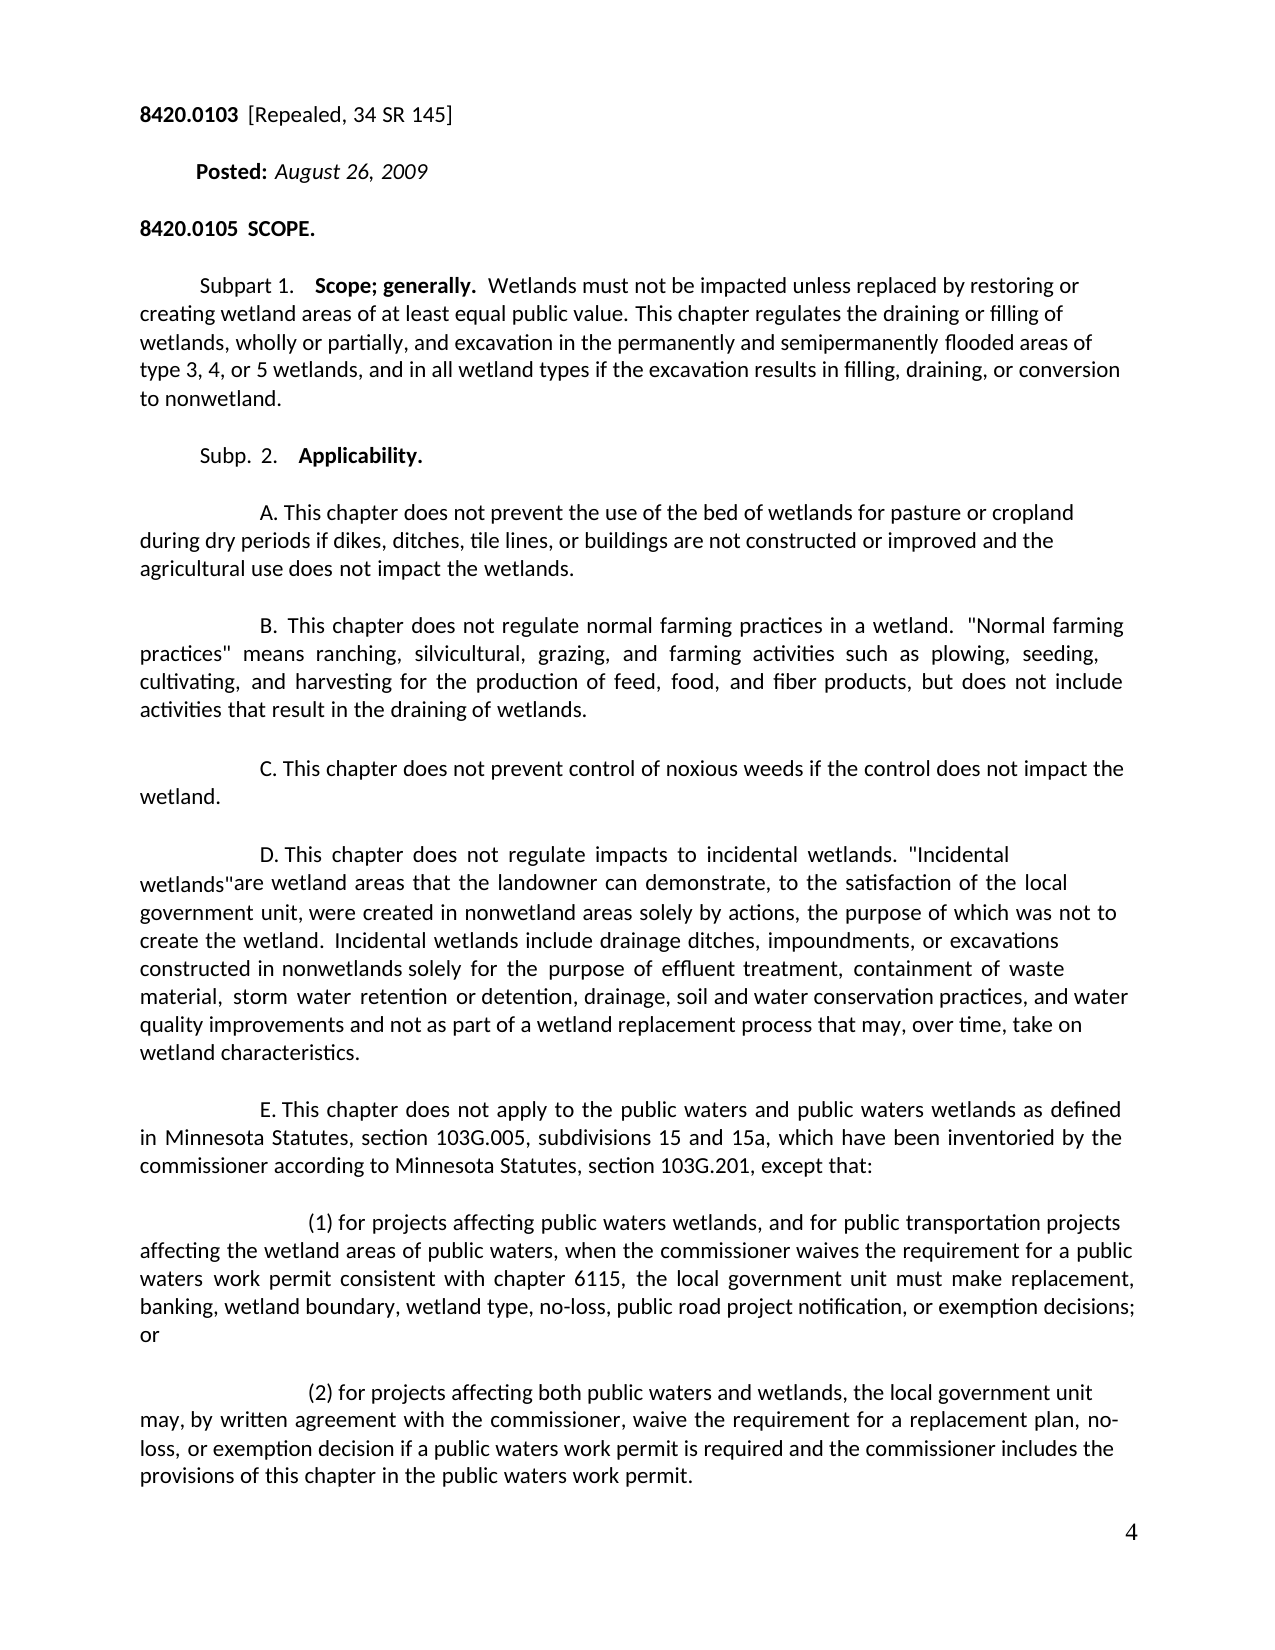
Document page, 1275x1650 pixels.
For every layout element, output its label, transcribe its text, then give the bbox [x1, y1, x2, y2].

text A. This chapter does not prevent the use of the bed of wetlands for pasture or cropland during dry periods if dikes, ditches, tile lines, or buildings are not constructed or improved and the agricultural use does not impact the wetlands. [139, 498, 1137, 582]
text C. This chapter does not prevent control of noxious weeds if the control does not impact the wetland. [139, 752, 1137, 810]
text E. This chapter does not apply to the public waters and public waters wetlands as defined in Minnesota Statutes, section 103G.005, subdivisions 15 and 15a, which have been inventoried by the commissioner according to Minnesota Statutes, section 103G.201, except that: [139, 1095, 1137, 1179]
text Subp. 2. Applicability. [139, 441, 1137, 469]
text 8420.0103 [Repealed, 34 SR 145] [139, 100, 1137, 128]
text Subpart 1. Scope; generally. Wetlands must not be impacted unless replaced by restoring or creating wetland areas of at least equal public value. This chapter regulates the draining or filling of wetlands, wholly or partially, and excavation in the permanently and semipermanently flooded areas of type 3, 4, or 5 wetlands, and in all wetland types if the excavation results in filling, draining, or conversion to nonwetland. [139, 272, 1137, 412]
text 8420.0105 SCOPE. [139, 214, 1136, 242]
text (1) for projects affecting public waters wetlands, and for public transportation projects affecting the wetland areas of public waters, when the commissioner waives the requirement for a public waters work permit consistent with chapter 6115, the local government unit must make replacement, banking, wetland boundary, wetland type, no-loss, public road project notification, or exemption decisions; or [139, 1208, 1137, 1348]
text D. This chapter does not regulate impacts to incidental wetlands. "Incidental wetlands"are wetland areas that the landowner can demonstrate, to the satisfaction of the local government unit, were created in nonwetland areas solely by actions, the purpose of which was not to create the wetland. Incidental wetlands include drainage ditches, impoundments, or excavations constructed in nonwetlands solely for the purpose of effluent treatment, containment of waste material, storm water retention or detention, drainage, soil and water conservation practices, and water quality improvements and not as part of a wetland replacement process that may, over time, take on wetland characteristics. [139, 839, 1137, 1066]
text (2) for projects affecting both public waters and wetlands, the local government unit may, by written agreement with the commissioner, waive the requirement for a replacement plan, no-loss, or exemption decision if a public waters work permit is required and the commissioner includes the provisions of this chapter in the public waters work permit. [139, 1378, 1137, 1490]
text B. This chapter does not regulate normal farming practices in a wetland. "Normal farming practices" means ranching, silvicultural, grazing, and farming activities such as plowing, seeding, cultivating, and harvesting for the production of feed, food, and fiber products, but does not include activities that result in the draining of wetlands. [139, 611, 1137, 723]
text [196, 157, 1136, 185]
